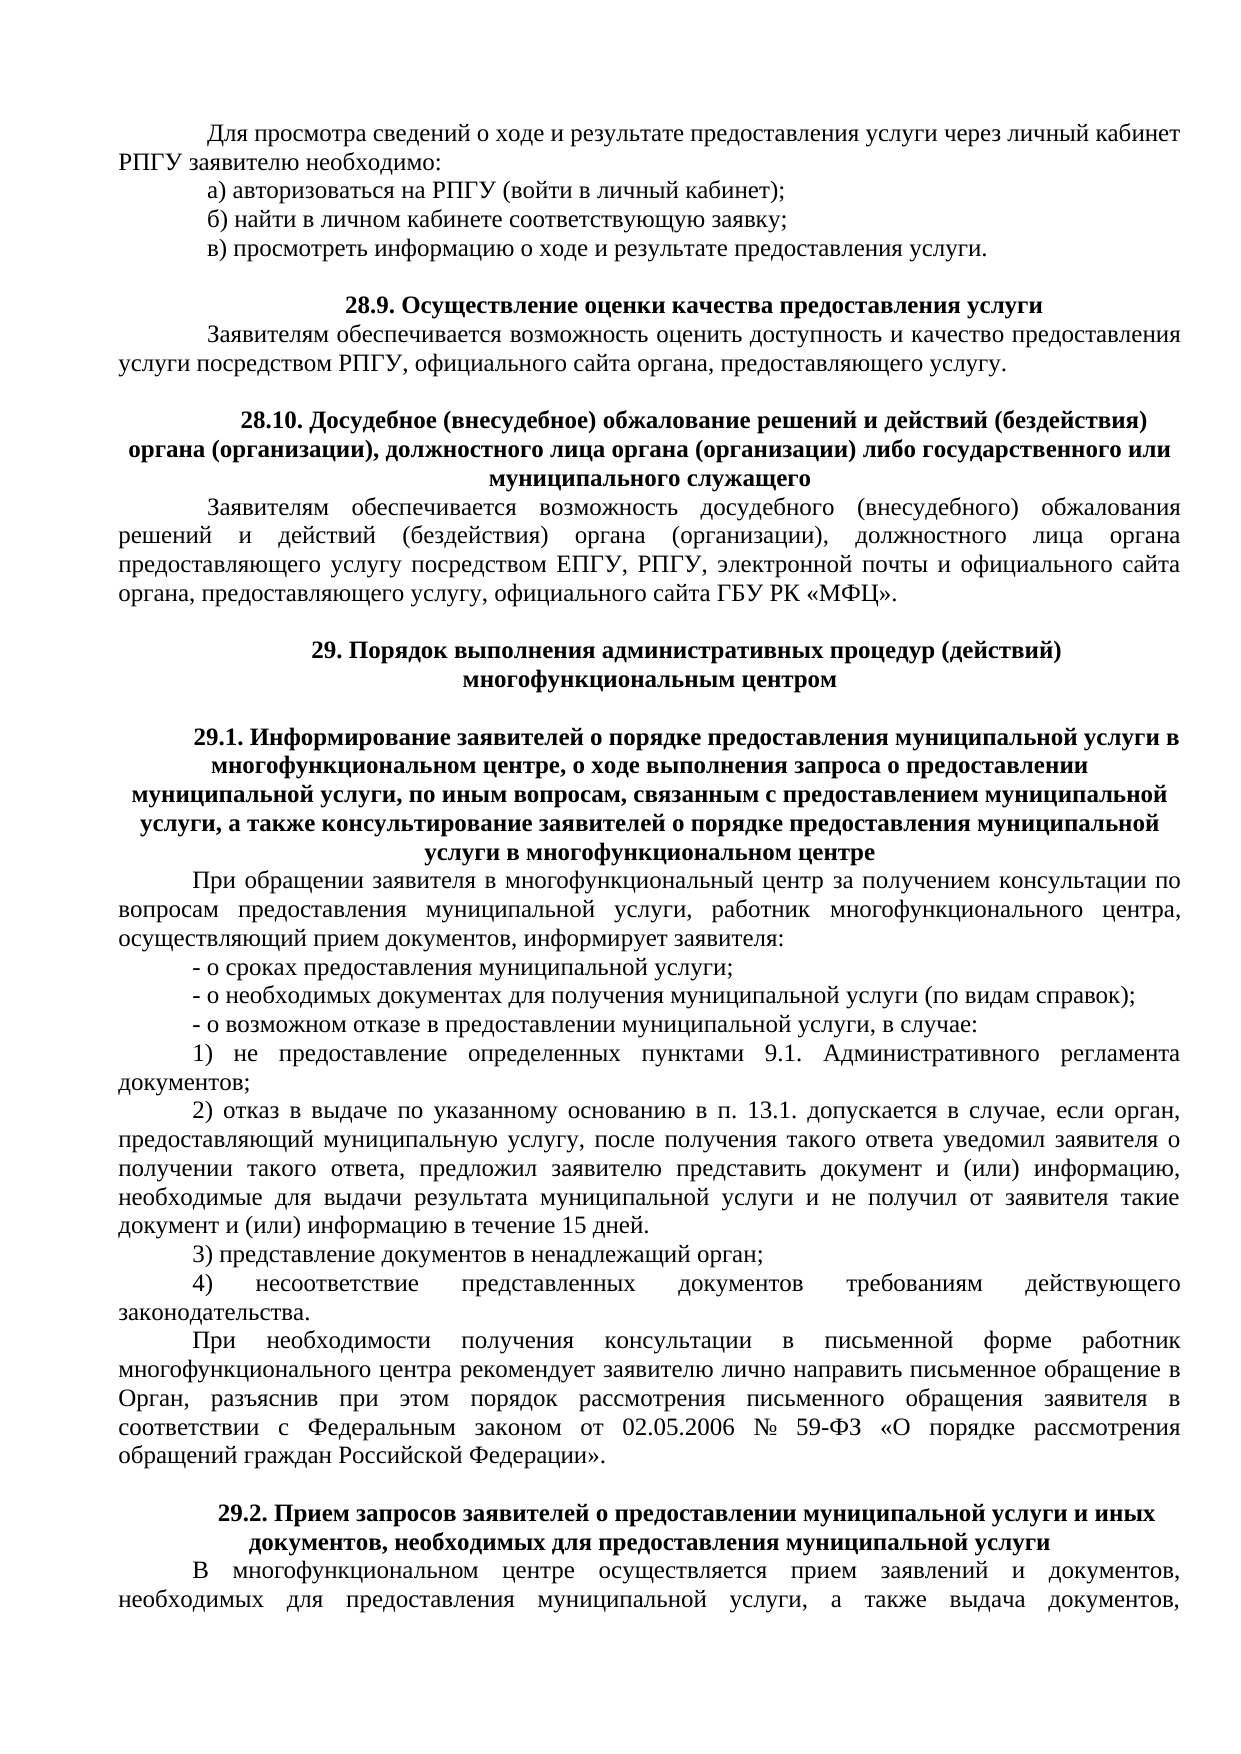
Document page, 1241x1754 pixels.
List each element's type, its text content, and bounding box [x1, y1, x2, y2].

text 28.10. Досудебное (внесудебное) обжалование решений и действий (бездействия) органа (организации), должностного лица органа (организации) либо государственного или муниципального служащего [118, 406, 1181, 492]
text Для просмотра сведений о ходе и результате предоставления услуги через личный кабинет РПГУ заявителю необходимо: [118, 118, 1181, 176]
text 1) не предоставление определенных пунктами 9.1. Административного регламента документов; [118, 1038, 1181, 1096]
text а) авторизоваться на РПГУ (войти в личный кабинет); [118, 176, 1181, 204]
text - о возможном отказе в предоставлении муниципальной услуги, в случае: [118, 1009, 1181, 1038]
text 3) представление документов в ненадлежащий орган; [118, 1239, 1181, 1268]
text Заявителям обеспечивается возможность досудебного (внесудебного) обжалования решений и действий (бездействия) органа (организации), должностного лица органа предоставляющего услугу посредством ЕПГУ, РПГУ, электронной почты и официального сайта органа, предоставляющего услугу, официального сайта ГБУ РК «МФЦ». [118, 492, 1181, 607]
text При обращении заявителя в многофункциональный центр за получением консультации по вопросам предоставления муниципальной услуги, работник многофункционального центра, осуществляющий прием документов, информирует заявителя: [118, 866, 1181, 952]
text 4) несоответствие представленных документов требованиям действующего законодательства. [118, 1268, 1181, 1326]
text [118, 1556, 1181, 1613]
text 29.2. Прием запросов заявителей о предоставлении муниципальной услуги и иных документов, необходимых для предоставления муниципальной услуги [118, 1498, 1181, 1556]
text При необходимости получения консультации в письменной форме работник многофункционального центра рекомендует заявителю лично направить письменное обращение в Орган, разъяснив при этом порядок рассмотрения письменного обращения заявителя в соответствии с Федеральным законом от 02.05.2006 № 59-ФЗ «О порядке рассмотрения обращений граждан Российской Федерации». [118, 1326, 1181, 1469]
text б) найти в личном кабинете соответствующую заявку; [118, 204, 1181, 233]
text в) просмотреть информацию о ходе и результате предоставления услуги. [118, 233, 1181, 262]
text 29.1. Информирование заявителей о порядке предоставления муниципальной услуги в многофункциональном центре, о ходе выполнения запроса о предоставлении муниципальной услуги, по иным вопросам, связанным с предоставлением муниципальной услуги, а также консультирование заявителей о порядке предоставления муниципальной услуги в многофункциональном центре [118, 722, 1181, 866]
text Заявителям обеспечивается возможность оценить доступность и качество предоставления услуги посредством РПГУ, официального сайта органа, предоставляющего услугу. [118, 319, 1181, 377]
text - о сроках предоставления муниципальной услуги; [118, 952, 1181, 981]
text - о необходимых документах для получения муниципальной услуги (по видам справок); [118, 981, 1181, 1009]
text 29. Порядок выполнения административных процедур (действий) многофункциональным центром [118, 636, 1181, 693]
text 28.9. Осуществление оценки качества предоставления услуги [118, 291, 1181, 319]
text 2) отказ в выдаче по указанному основанию в п. 13.1. допускается в случае, если орган, предоставляющий муниципальную услугу, после получения такого ответа уведомил заявителя о получении такого ответа, предложил заявителю представить документ и (или) информацию, необходимые для выдачи результата муниципальной услуги и не получил от заявителя такие документ и (или) информацию в течение 15 дней. [118, 1096, 1181, 1239]
